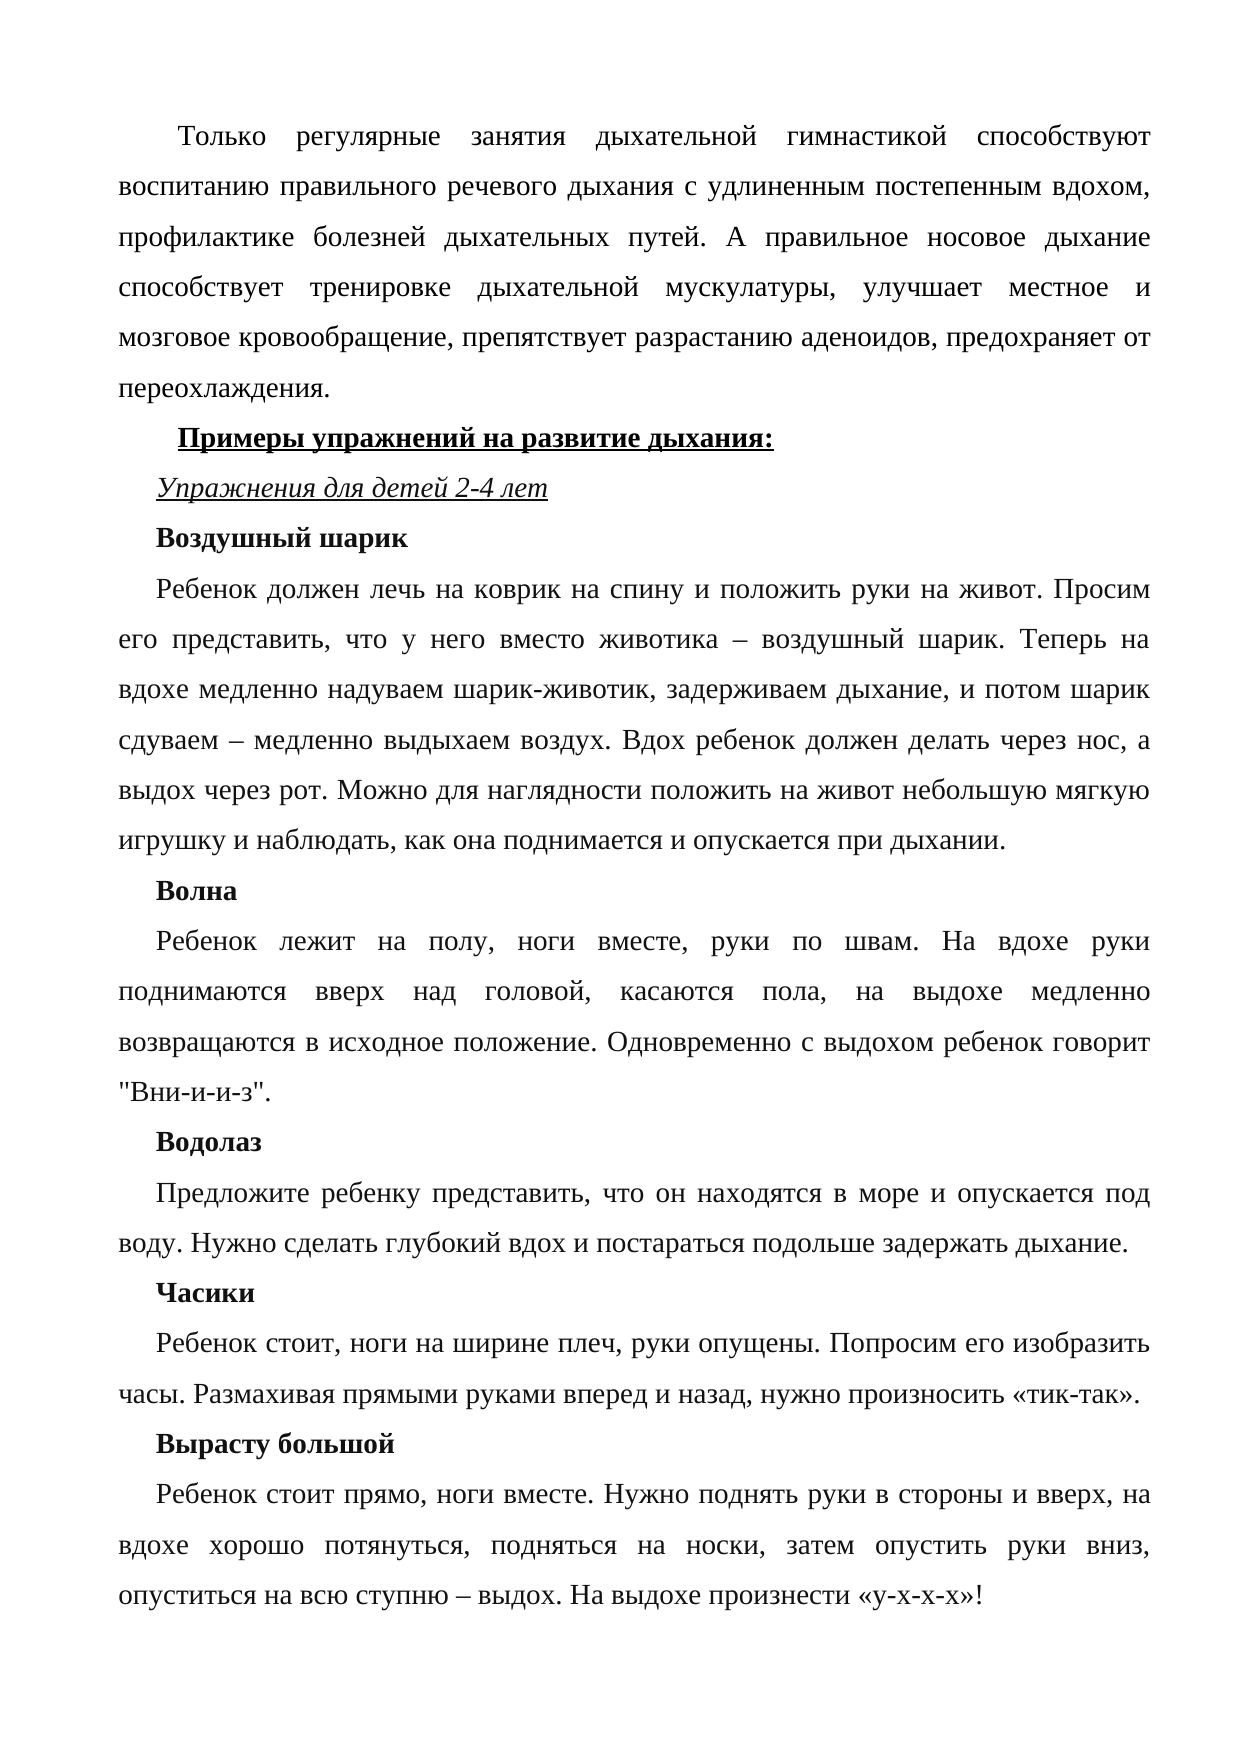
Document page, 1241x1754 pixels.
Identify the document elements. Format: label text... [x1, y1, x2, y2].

text Ребенок должен лечь на коврик на спину и положить руки на живот. Просим его представить, что у него вместо животика – воздушный шарик. Теперь на вдохе медленно надуваем шарик-животик, задерживаем дыхание, и потом шарик сдуваем – медленно выдыхаем воздух. Вдох ребенок должен делать через нос, а выдох через рот. Можно для наглядности положить на живот небольшую мягкую игрушку и наблюдать, как она поднимается и опускается при дыхании. [118, 571, 1152, 856]
text Ребенок стоит, ноги на ширине плеч, руки опущены. Попросим его изобразить часы. Размахивая прямыми руками вперед и назад, нужно произносить «тик-так». [118, 1326, 1152, 1409]
text Воздушный шарик [118, 521, 1152, 554]
text Примеры упражнений на развитие дыхания: [118, 420, 1152, 453]
text Волна [118, 873, 1152, 906]
text Часики [118, 1275, 1152, 1309]
text Водолаз [118, 1124, 1152, 1158]
text Ребенок стоит прямо, ноги вместе. Нужно поднять руки в стороны и вверх, на вдохе хорошо потянуться, подняться на носки, затем опустить руки вниз, опуститься на всю ступню – выдох. На выдохе произнести «у-х-х-х»! [118, 1477, 1152, 1611]
text Только регулярные занятия дыхательной гимнастикой способствуют воспитанию правильного речевого дыхания с удлиненным постепенным вдохом, профилактике болезней дыхательных путей. А правильное носовое дыхание способствует тренировке дыхательной мускулатуры, улучшает местное и мозговое кровообращение, препятствует разрастанию аденоидов, предохраняет от переохлаждения. [118, 118, 1152, 403]
text Упражнения для детей 2-4 лет [118, 470, 1152, 504]
text Ребенок лежит на полу, ноги вместе, руки по швам. На вдохе руки поднимаются вверх над головой, касаются пола, на выдохе медленно возвращаются в исходное положение. Одновременно с выдохом ребенок говорит "Вни-и-и-з". [118, 923, 1152, 1108]
text Вырасту большой [118, 1426, 1152, 1460]
text Предложите ребенку представить, что он находятся в море и опускается под воду. Нужно сделать глубокий вдох и постараться подольше задержать дыхание. [118, 1175, 1152, 1258]
